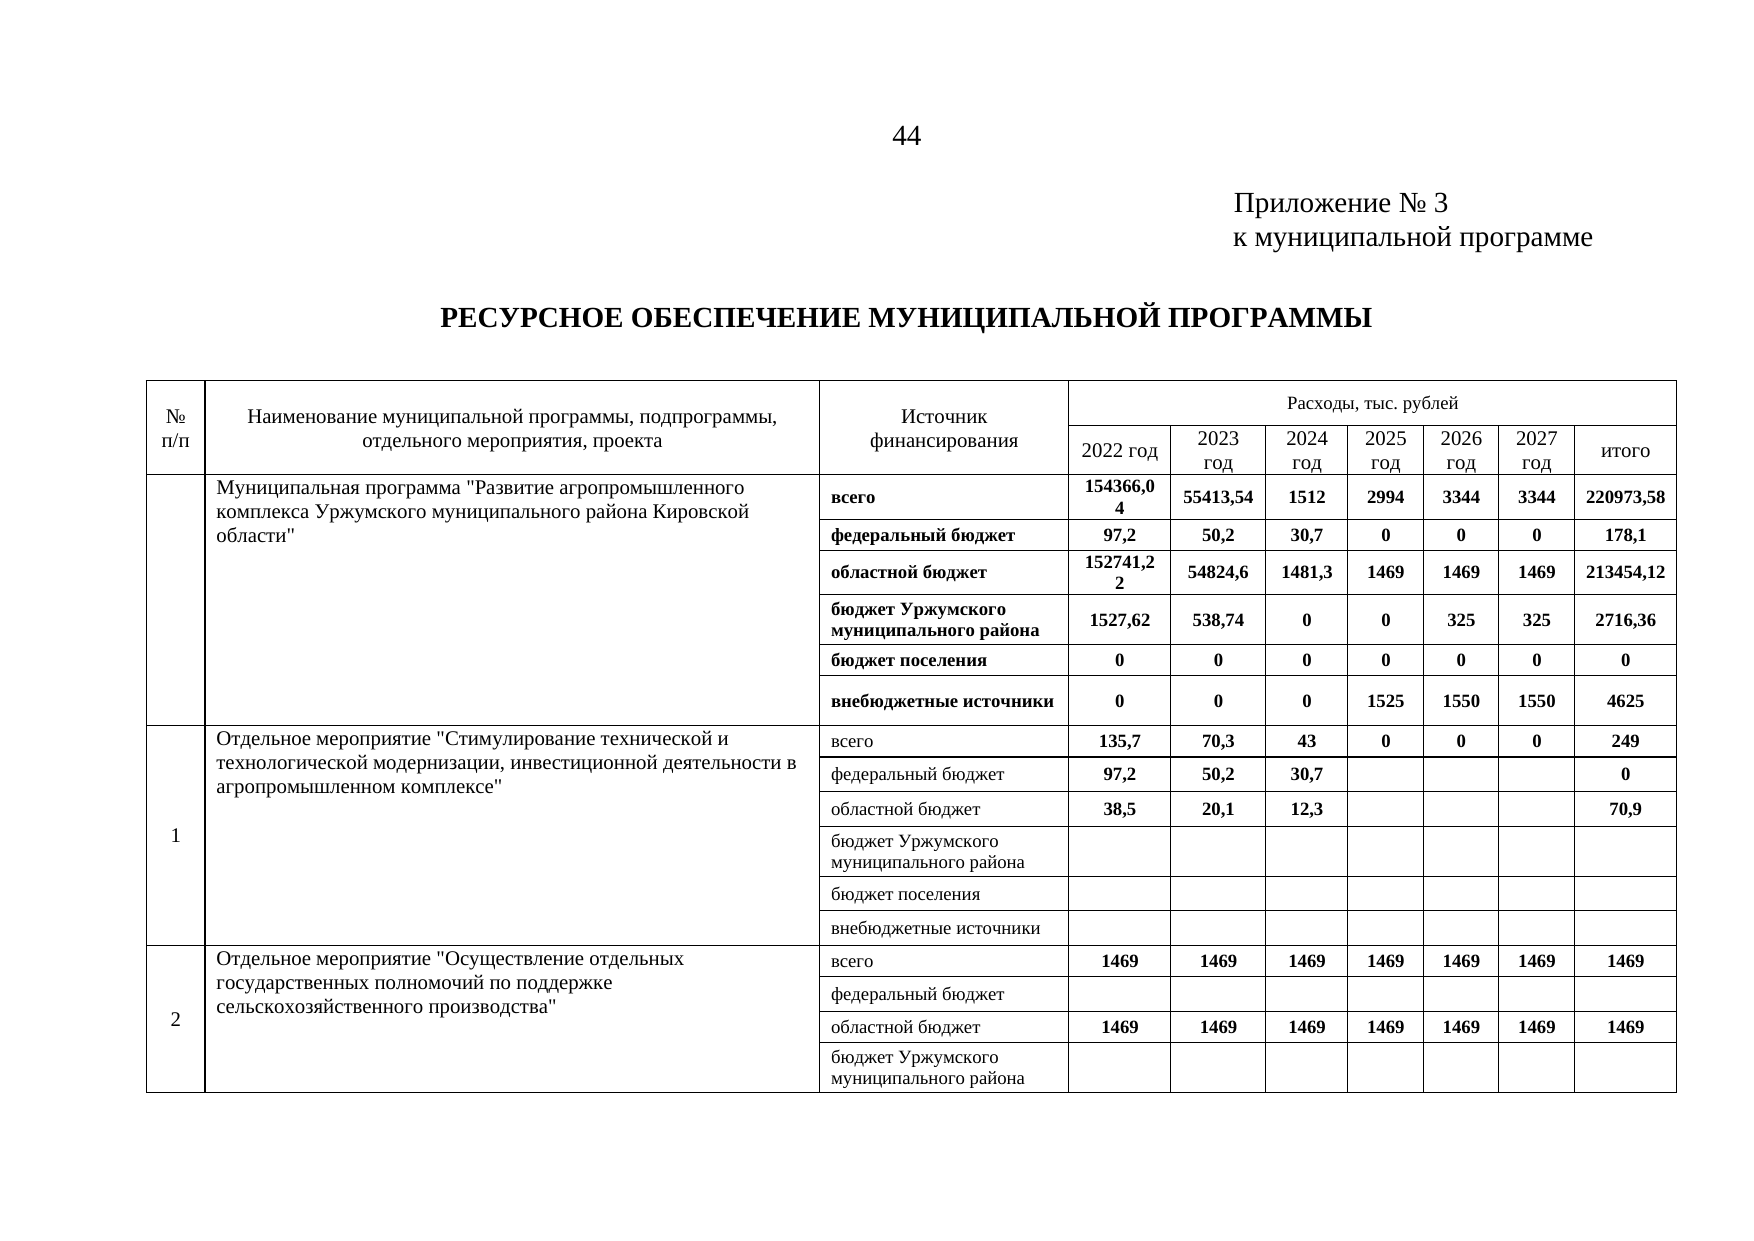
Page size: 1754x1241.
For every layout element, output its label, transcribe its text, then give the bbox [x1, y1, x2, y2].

table_cell [1575, 1043, 1676, 1092]
table_cell 0 [1499, 645, 1574, 675]
table_cell [1424, 827, 1498, 876]
table_cell [1348, 1043, 1423, 1092]
table_cell областной бюджет [820, 551, 1068, 594]
table_cell [1575, 977, 1676, 1011]
table_cell [1424, 1043, 1498, 1092]
table_cell [1266, 911, 1347, 945]
table_cell [1171, 977, 1265, 1011]
table_cell [1499, 977, 1574, 1011]
table_cell [1171, 911, 1265, 945]
table_cell 249 [1575, 726, 1676, 756]
table_cell [1424, 792, 1498, 826]
table_cell 538,74 [1171, 595, 1265, 644]
table_cell федеральный бюджет [820, 520, 1068, 550]
table_cell 0 [1499, 520, 1574, 550]
table_cell 2027 год [1499, 426, 1574, 474]
table_cell [1499, 911, 1574, 945]
table_cell 4625 [1575, 676, 1676, 725]
table_cell 54824,6 [1171, 551, 1265, 594]
table_cell [1266, 1043, 1347, 1092]
table_cell бюджет Уржумского муниципального района [820, 1043, 1068, 1092]
text к муниципальной программе [1226, 219, 1698, 252]
table_cell [1348, 911, 1423, 945]
text Приложение № 3 [148, 185, 1665, 219]
table_cell 12,3 [1266, 792, 1347, 826]
table_cell 1469 [1348, 946, 1423, 976]
table_cell 0 [1348, 726, 1423, 756]
table_cell 1527,62 [1069, 595, 1170, 644]
table_cell [1424, 977, 1498, 1011]
table_cell 2994 [1348, 475, 1423, 518]
table_cell федеральный бюджет [820, 758, 1068, 791]
table_cell [1266, 977, 1347, 1011]
table_cell бюджет Уржумского муниципального района [820, 595, 1068, 644]
table_cell [1499, 877, 1574, 910]
table_cell 0 [1069, 645, 1170, 675]
table_cell 0 [1266, 595, 1347, 644]
table_cell [1348, 758, 1423, 791]
table_cell [1266, 827, 1347, 876]
table_cell 1469 [1266, 946, 1347, 976]
table_cell федеральный бюджет [820, 977, 1068, 1011]
table_cell [1171, 877, 1265, 910]
table_cell бюджет поселения [820, 645, 1068, 675]
table_cell 2022 год [1069, 426, 1170, 474]
table_cell [1348, 977, 1423, 1011]
table_cell 30,7 [1266, 758, 1347, 791]
table_cell 178,1 [1575, 520, 1676, 550]
table_cell итого [1575, 426, 1676, 474]
table_cell всего [820, 946, 1068, 976]
table_cell областной бюджет [820, 1012, 1068, 1042]
table_cell 38,5 [1069, 792, 1170, 826]
table_cell [1069, 911, 1170, 945]
table_cell 1469 [1575, 1012, 1676, 1042]
table_cell 70,9 [1575, 792, 1676, 826]
table_cell [1348, 792, 1423, 826]
table_cell 0 [1499, 726, 1574, 756]
table_cell [1424, 758, 1498, 791]
table_cell 0 [1575, 758, 1676, 791]
table_cell 1469 [1069, 946, 1170, 976]
table_cell [1424, 877, 1498, 910]
table_cell [1499, 1043, 1574, 1092]
table_cell 213454,12 [1575, 551, 1676, 594]
table_cell [147, 475, 204, 725]
table_cell 3344 [1424, 475, 1498, 518]
table_cell 1469 [1069, 1012, 1170, 1042]
table_cell 2 [147, 946, 204, 1092]
table_cell внебюджетные источники [820, 676, 1068, 725]
table_cell [1499, 827, 1574, 876]
table_cell [1069, 977, 1170, 1011]
table_cell [1266, 877, 1347, 910]
table_cell Отдельное мероприятие "Стимулирование технической и технологической модернизации, инвестиционной деятельности в агропромышленном комплексе" [206, 726, 819, 945]
table_header № п/п [147, 381, 204, 474]
table_cell 0 [1348, 520, 1423, 550]
table_cell всего [820, 726, 1068, 756]
table_cell [1499, 758, 1574, 791]
table_cell 0 [1266, 676, 1347, 725]
table_cell 50,2 [1171, 520, 1265, 550]
table_cell 43 [1266, 726, 1347, 756]
table_header Расходы, тыс. рублей [1069, 381, 1676, 425]
table_cell 0 [1171, 676, 1265, 725]
table_cell 1469 [1424, 946, 1498, 976]
table_header Источник финансирования [820, 381, 1068, 474]
table_cell областной бюджет [820, 792, 1068, 826]
table_cell 1481,3 [1266, 551, 1347, 594]
table_cell [1171, 827, 1265, 876]
table_cell 220973,58 [1575, 475, 1676, 518]
table_cell [1348, 877, 1423, 910]
table_cell 2716,36 [1575, 595, 1676, 644]
table_cell 1 [147, 726, 204, 945]
table_cell 1469 [1348, 551, 1423, 594]
table_cell 135,7 [1069, 726, 1170, 756]
table_cell 0 [1424, 520, 1498, 550]
table_cell 97,2 [1069, 758, 1170, 791]
table_cell 1469 [1424, 551, 1498, 594]
table_cell 97,2 [1069, 520, 1170, 550]
table_cell 1550 [1424, 676, 1498, 725]
table_cell 1469 [1348, 1012, 1423, 1042]
table_header Наименование муниципальной программы, подпрограммы, отдельного мероприятия, проекта [206, 381, 819, 474]
table_cell 0 [1069, 676, 1170, 725]
table_cell [1171, 1043, 1265, 1092]
table_cell 1469 [1171, 1012, 1265, 1042]
table_cell 0 [1424, 645, 1498, 675]
table_cell 1469 [1499, 946, 1574, 976]
table_cell бюджет Уржумского муниципального района [820, 827, 1068, 876]
table_cell внебюджетные источники [820, 911, 1068, 945]
table_cell 0 [1575, 645, 1676, 675]
table_cell 0 [1348, 645, 1423, 675]
table_cell 325 [1499, 595, 1574, 644]
table_cell 30,7 [1266, 520, 1347, 550]
table_cell 1469 [1266, 1012, 1347, 1042]
table_cell 2026 год [1424, 426, 1498, 474]
table_cell 1469 [1499, 551, 1574, 594]
table_cell [1575, 911, 1676, 945]
table_cell 2024 год [1266, 426, 1347, 474]
table_cell [1069, 877, 1170, 910]
table_cell 1469 [1575, 946, 1676, 976]
table_cell Отдельное мероприятие "Осуществление отдельных государственных полномочий по поддержке сельскохозяйственного производства" [206, 946, 819, 1092]
table_cell 3344 [1499, 475, 1574, 518]
table_cell [1069, 827, 1170, 876]
table_cell 0 [1266, 645, 1347, 675]
table_cell всего [820, 475, 1068, 518]
table_cell 1550 [1499, 676, 1574, 725]
table_cell [1424, 911, 1498, 945]
table_cell 50,2 [1171, 758, 1265, 791]
table_cell 1512 [1266, 475, 1347, 518]
table_cell 70,3 [1171, 726, 1265, 756]
table_cell 152741,22 [1069, 551, 1170, 594]
table_cell 1525 [1348, 676, 1423, 725]
table_cell 0 [1348, 595, 1423, 644]
text РЕСУРСНОЕ ОБЕСПЕЧЕНИЕ МУНИЦИПАЛЬНОЙ ПРОГРАММЫ [148, 300, 1665, 334]
table_cell 1469 [1499, 1012, 1574, 1042]
table_cell 0 [1171, 645, 1265, 675]
table_cell [1575, 877, 1676, 910]
table_cell 1469 [1424, 1012, 1498, 1042]
table_cell 55413,54 [1171, 475, 1265, 518]
table_cell бюджет поселения [820, 877, 1068, 910]
table_cell 20,1 [1171, 792, 1265, 826]
table_cell 154366,04 [1069, 475, 1170, 518]
table_cell [1348, 827, 1423, 876]
table_cell [1069, 1043, 1170, 1092]
table_cell 325 [1424, 595, 1498, 644]
table_cell 2023 год [1171, 426, 1265, 474]
table_cell 0 [1424, 726, 1498, 756]
table_cell 1469 [1171, 946, 1265, 976]
table_cell Муниципальная программа "Развитие агропромышленного комплекса Уржумского муниципального района Кировской области" [206, 475, 819, 725]
table_cell 2025 год [1348, 426, 1423, 474]
table_cell [1575, 827, 1676, 876]
table_cell [1499, 792, 1574, 826]
